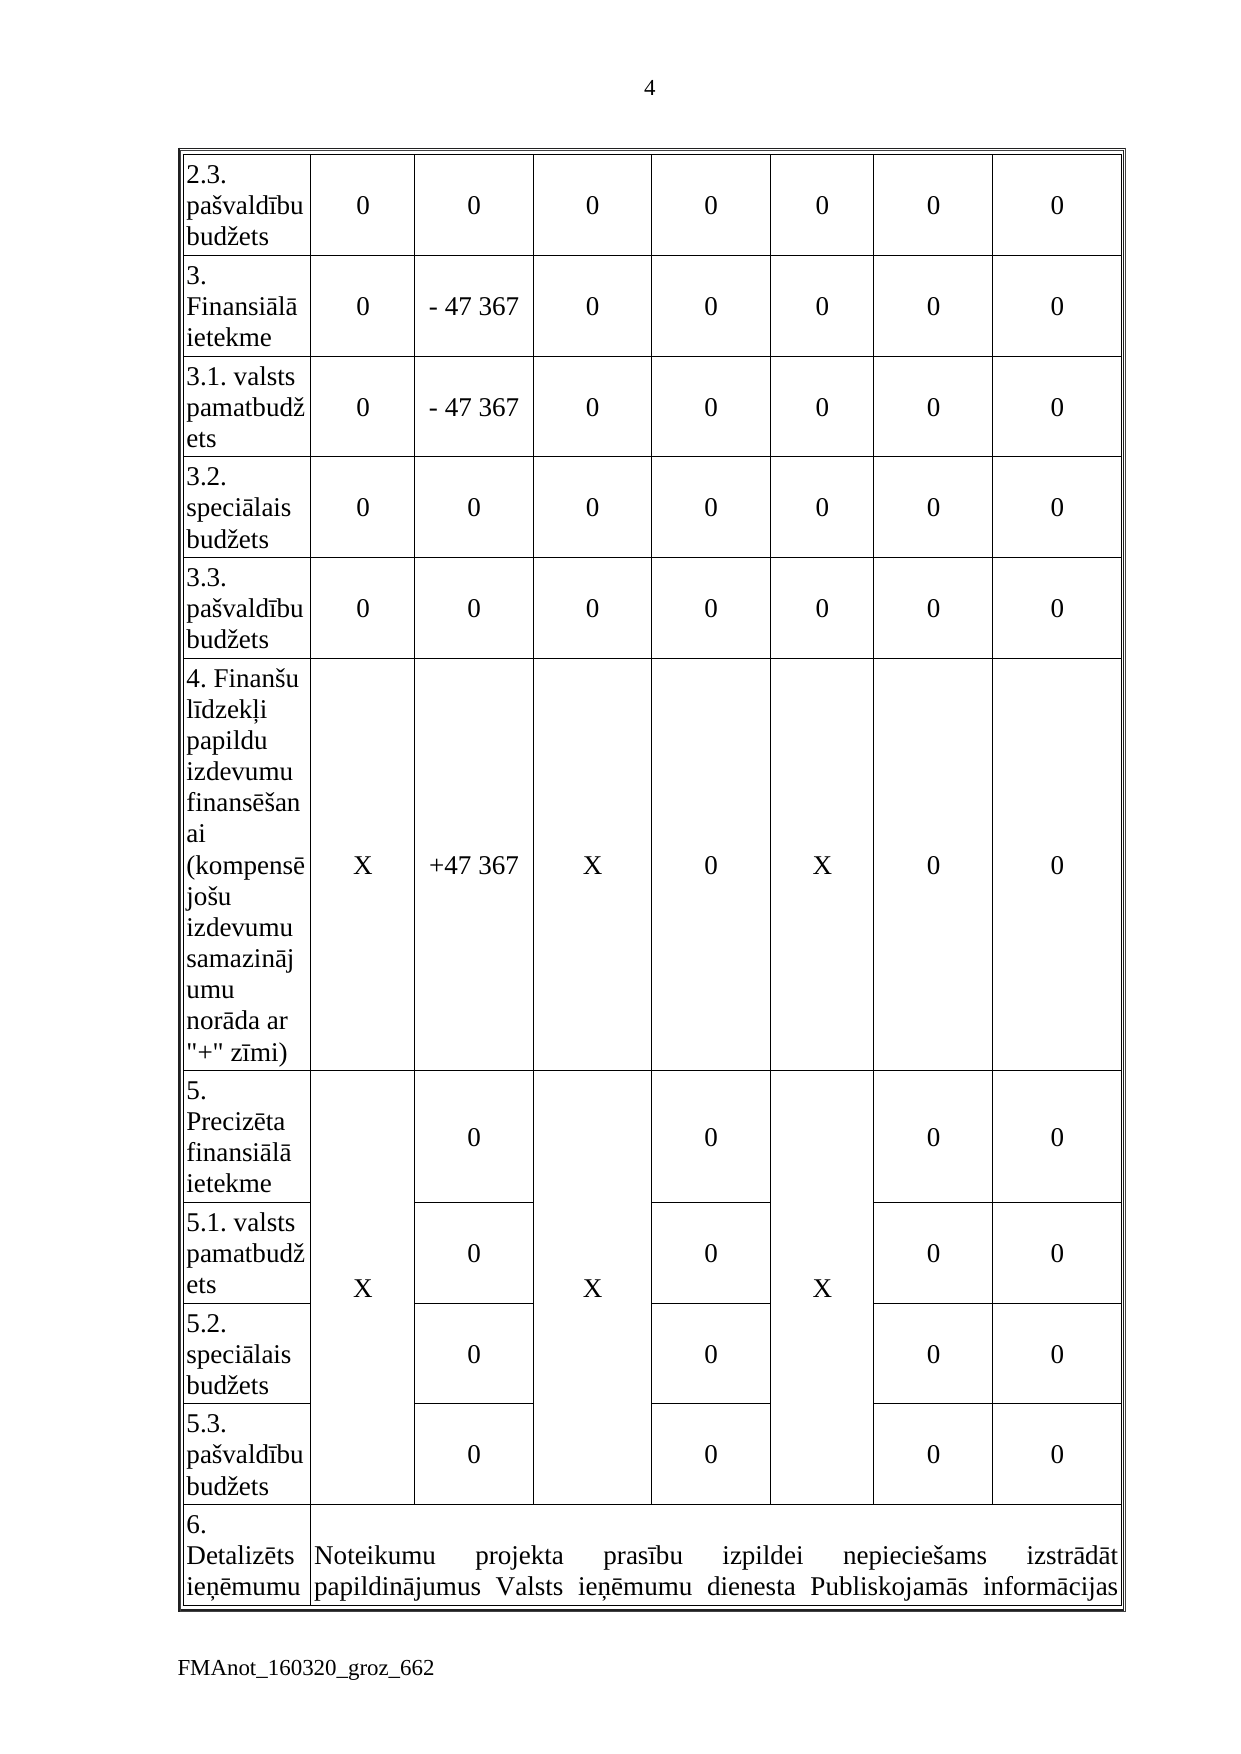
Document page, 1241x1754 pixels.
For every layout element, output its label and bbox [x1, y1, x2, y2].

table_header [181, 151, 1123, 1609]
